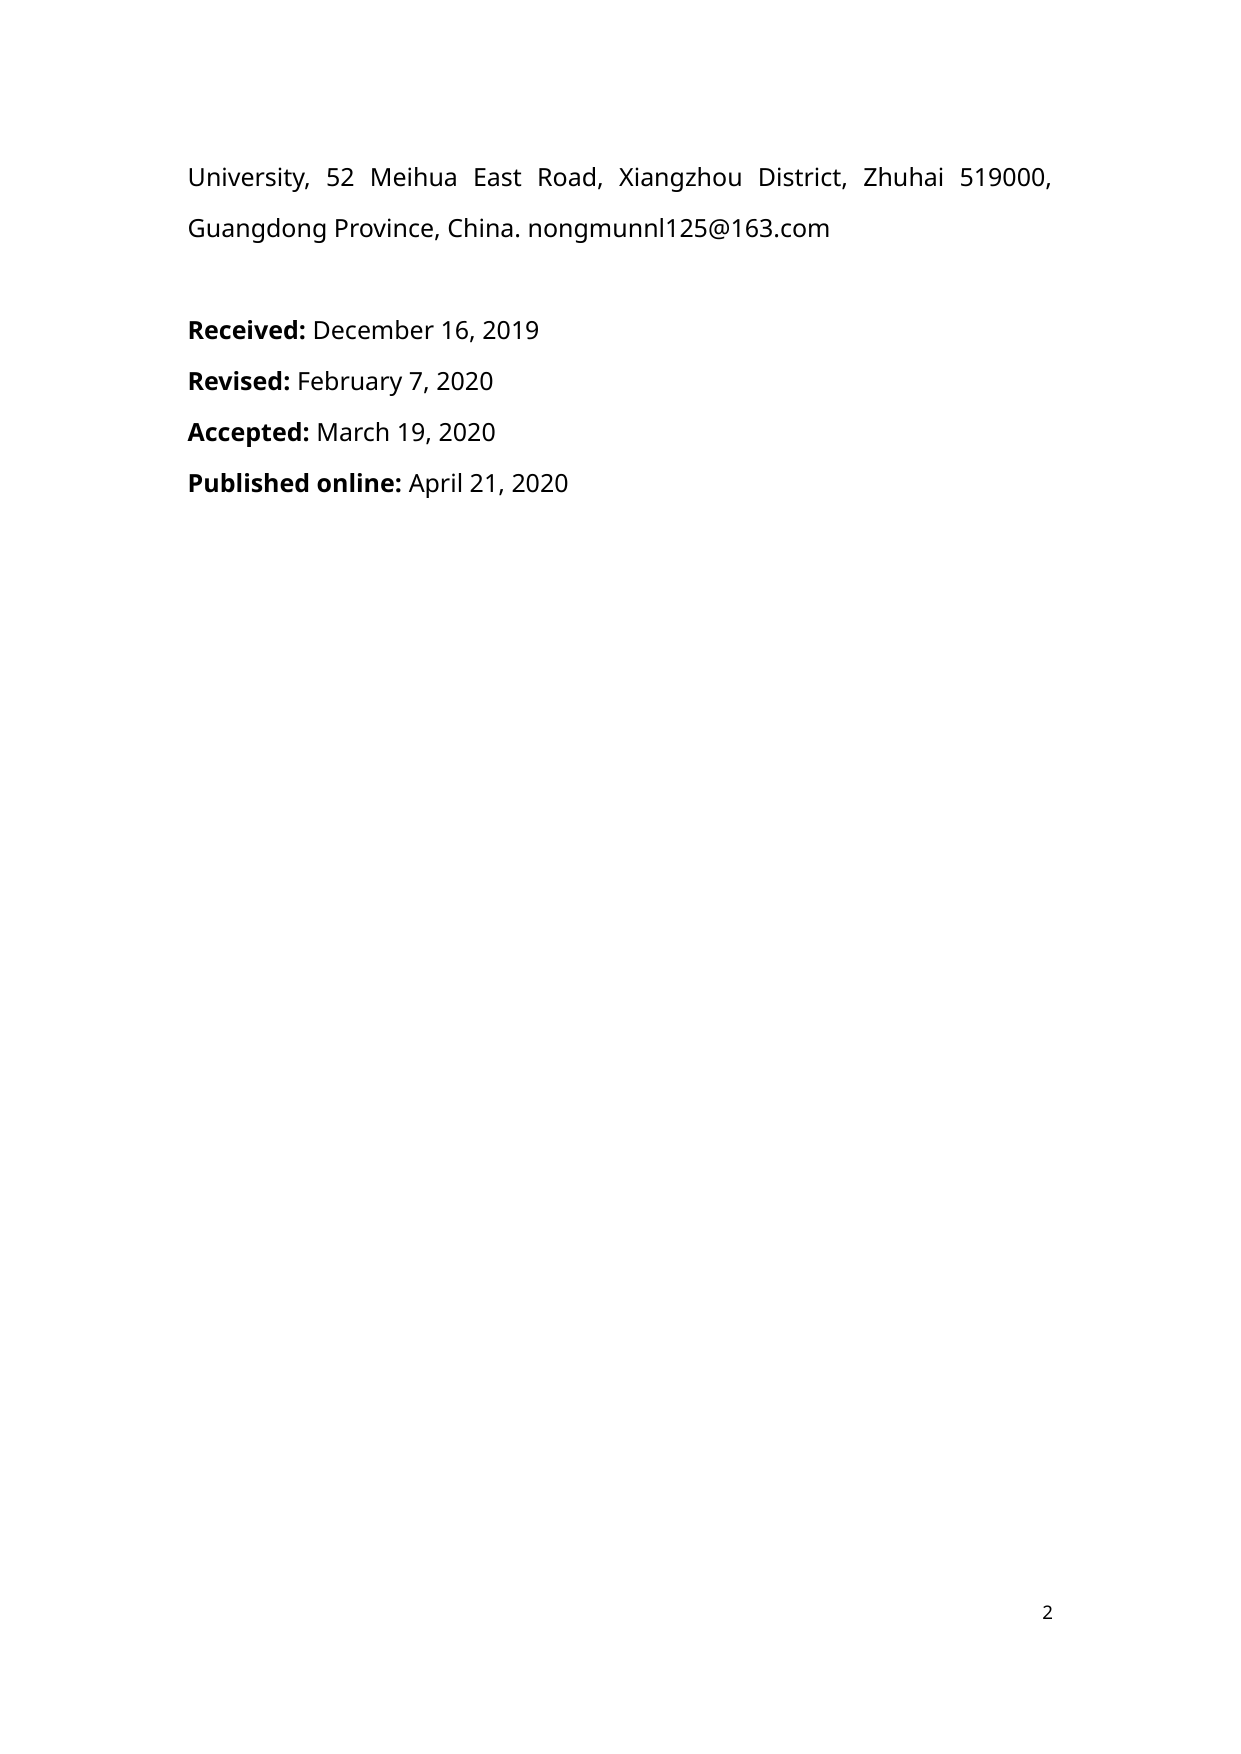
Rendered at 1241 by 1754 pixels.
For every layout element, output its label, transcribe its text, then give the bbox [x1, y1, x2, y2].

text Published online: April 21, 2020 [187, 466, 1053, 500]
text Revised: February 7, 2020 [187, 364, 1053, 398]
text Accepted: March 19, 2020 [187, 415, 1053, 449]
text Received: December 16, 2019 [187, 313, 1053, 347]
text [187, 160, 1053, 245]
